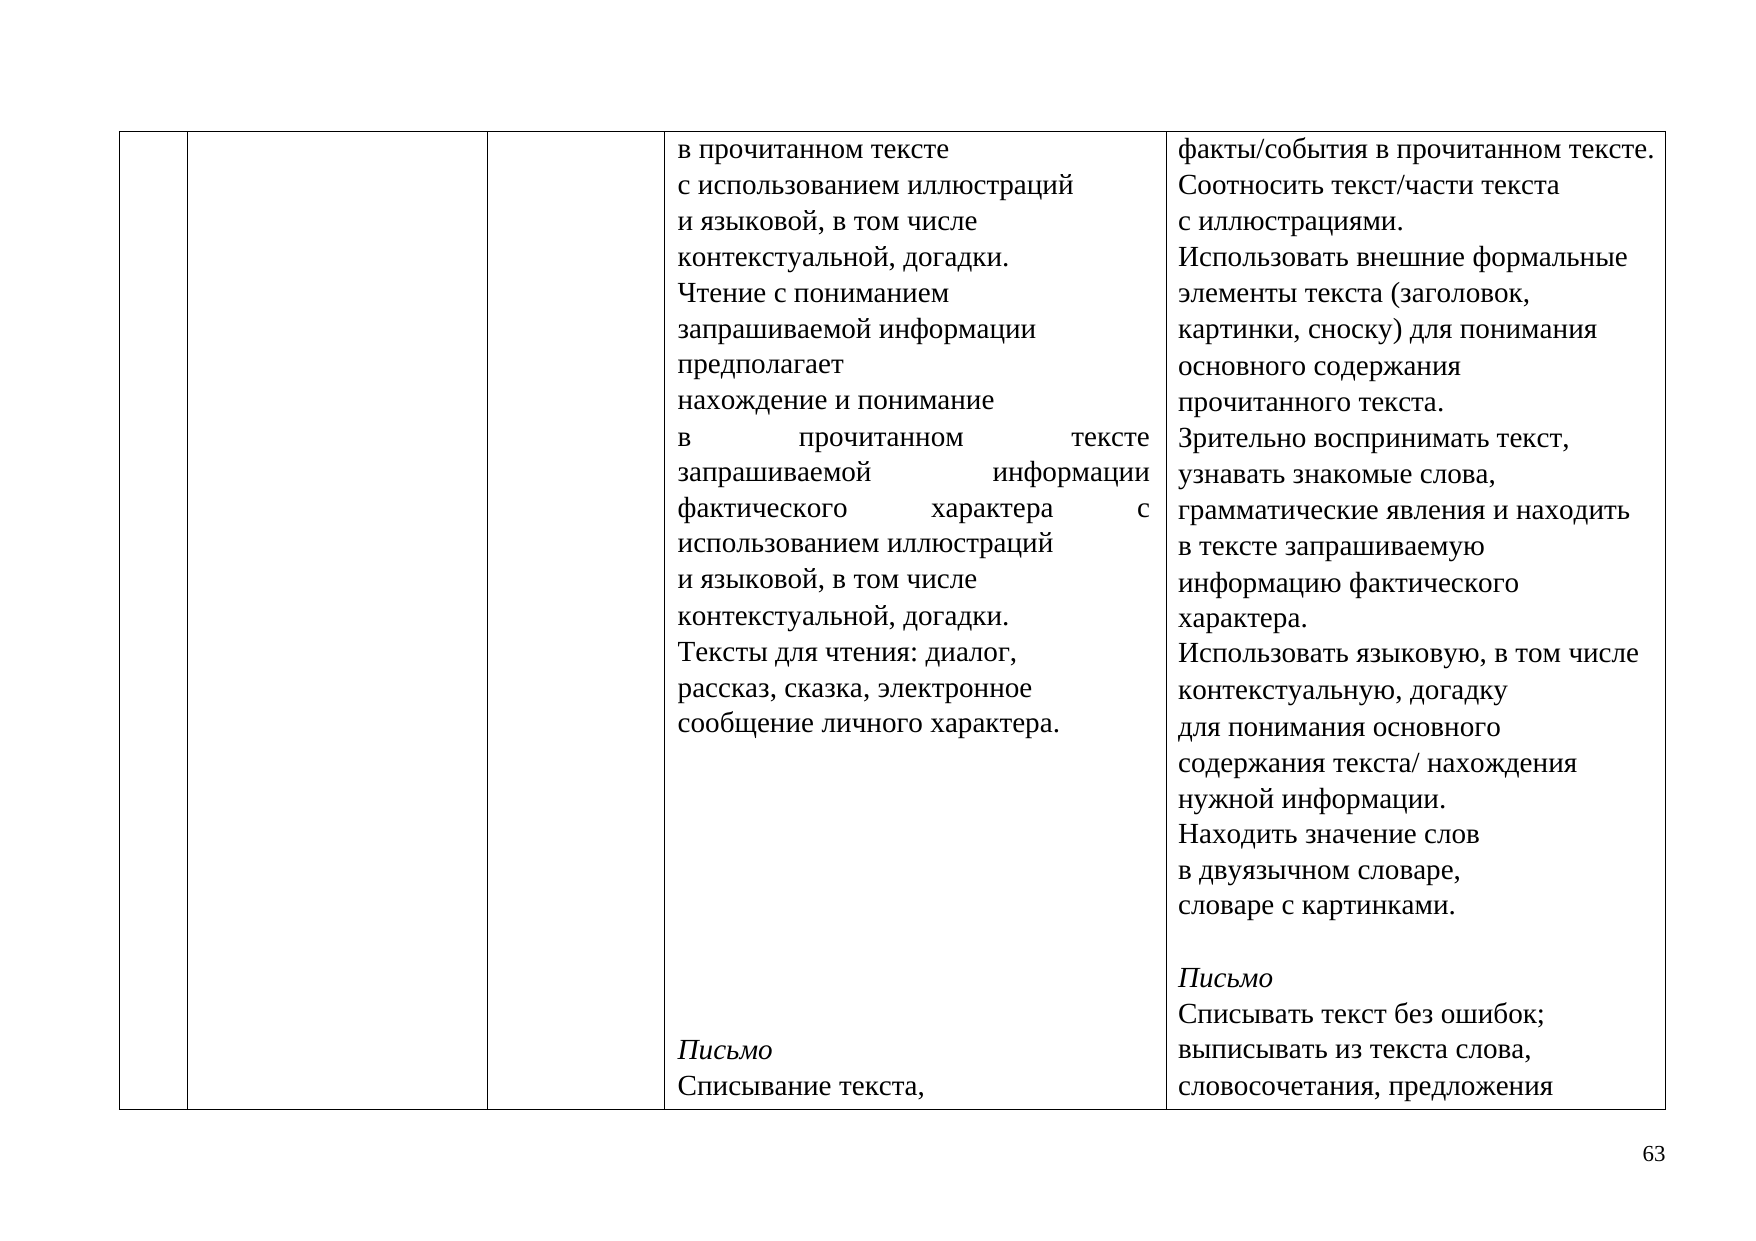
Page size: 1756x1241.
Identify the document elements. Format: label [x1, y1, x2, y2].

table_header [488, 132, 664, 1109]
table_header [188, 132, 487, 1109]
table_header [120, 132, 187, 1109]
table_header [665, 132, 1166, 1109]
table_header [1167, 132, 1665, 1109]
